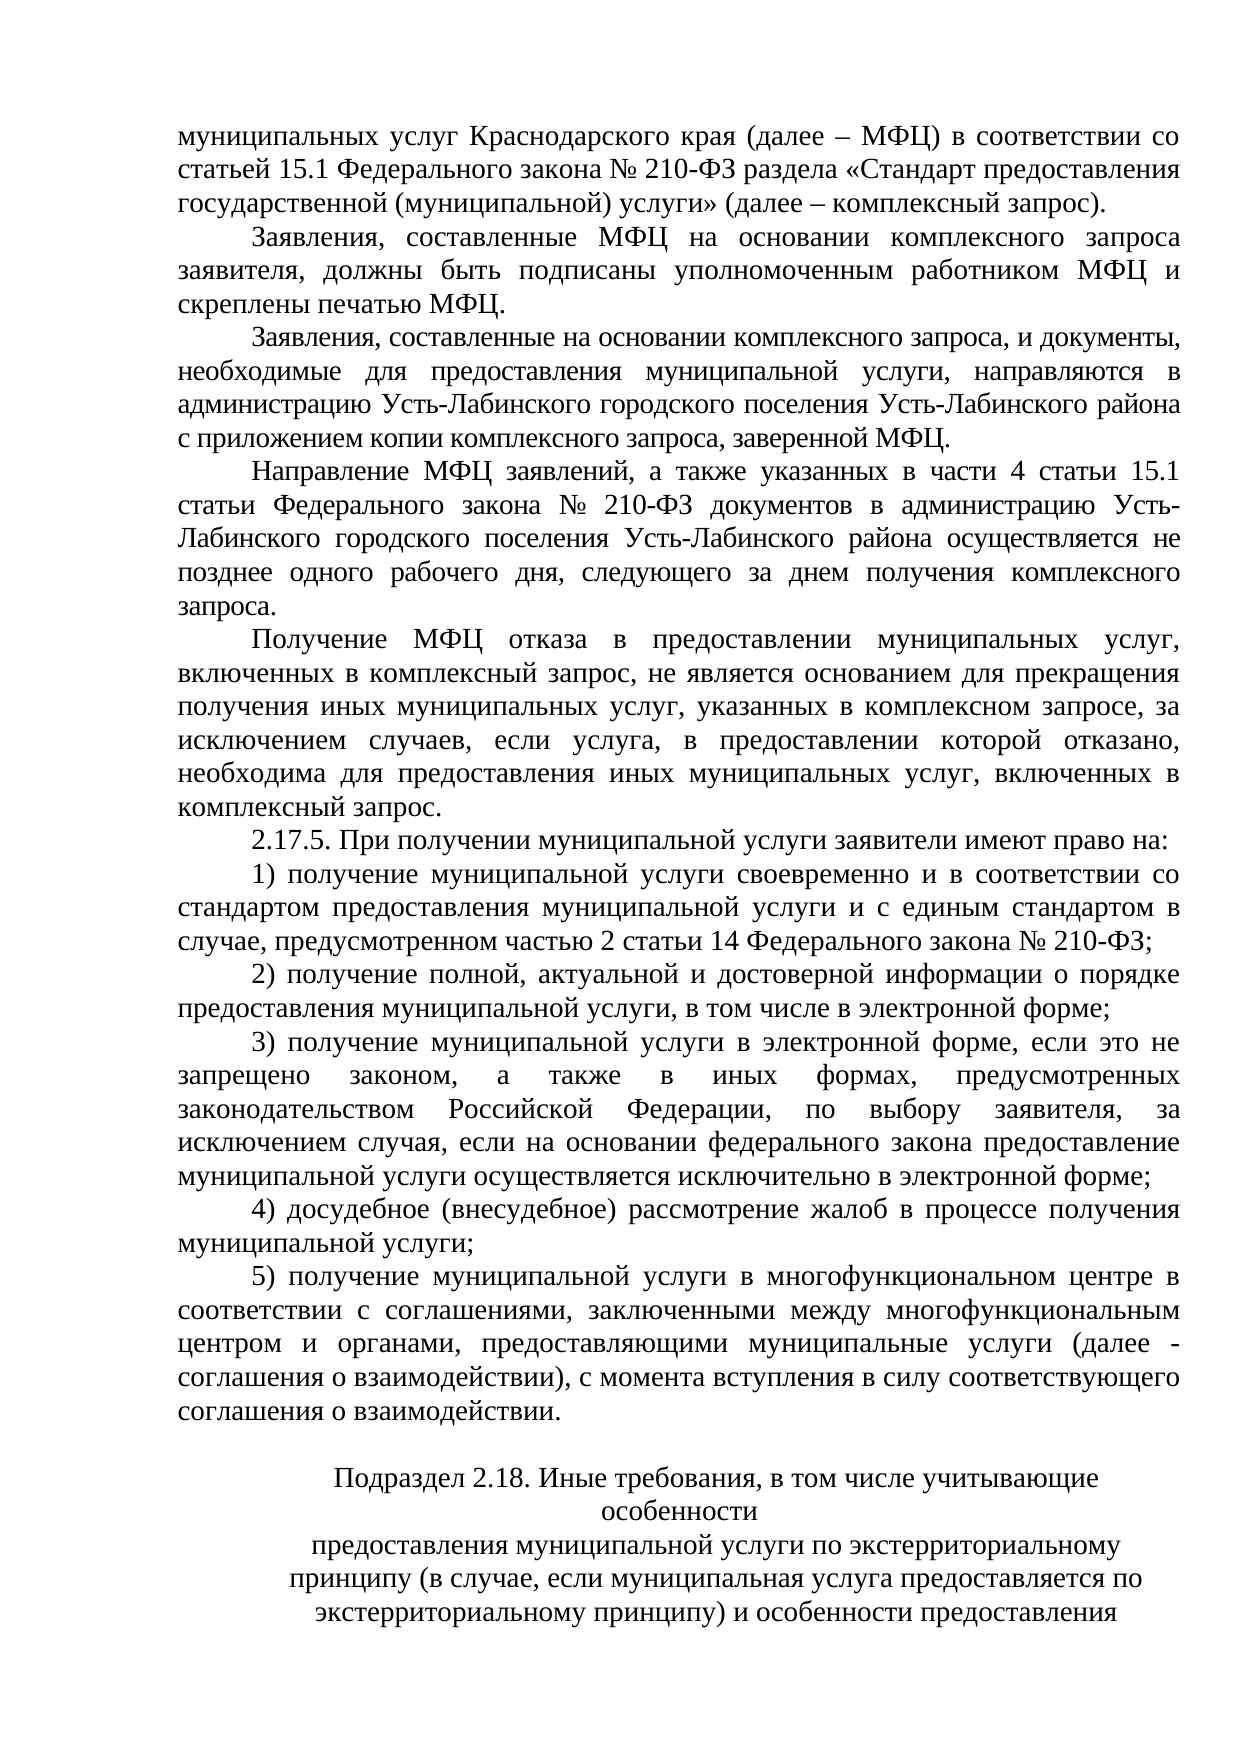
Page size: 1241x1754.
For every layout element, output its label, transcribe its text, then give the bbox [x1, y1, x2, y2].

text Направление МФЦ заявлений, а также указанных в части 4 статьи 15.1 статьи Федерального закона № 210-ФЗ документов в администрацию Усть-Лабинского городского поселения Усть-Лабинского района осуществляется не позднее одного рабочего дня, следующего за днем получения комплексного запроса. [177, 453, 1181, 621]
text 3) получение муниципальной услуги в электронной форме, если это не запрещено законом, а также в иных формах, предусмотренных законодательством Российской Федерации, по выбору заявителя, за исключением случая, если на основании федерального закона предоставление муниципальной услуги осуществляется исключительно в электронной форме; [177, 1024, 1181, 1191]
text Подраздел 2.18. Иные требования, в том числе учитывающие особенности [177, 1460, 1181, 1527]
text Получение МФЦ отказа в предоставлении муниципальных услуг, включенных в комплексный запрос, не является основанием для прекращения получения иных муниципальных услуг, указанных в комплексном запросе, за исключением случаев, если услуга, в предоставлении которой отказано, необходима для предоставления иных муниципальных услуг, включенных в комплексный запрос. [177, 621, 1181, 822]
text 5) получение муниципальной услуги в многофункциональном центре в соответствии с соглашениями, заключенными между многофункциональным центром и органами, предоставляющими муниципальные услуги (далее - соглашения о взаимодействии), с момента вступления в силу соответствующего соглашения о взаимодействии. [177, 1258, 1181, 1426]
text экстерриториальному принципу) и особенности предоставления [177, 1594, 1181, 1627]
text 1) получение муниципальной услуги своевременно и в соответствии со стандартом предоставления муниципальной услуги и с единым стандартом в случае, предусмотренном частью 2 статьи 14 Федерального закона № 210-ФЗ; [177, 856, 1181, 957]
text Заявления, составленные МФЦ на основании комплексного запроса заявителя, должны быть подписаны уполномоченным работником МФЦ и скреплены печатью МФЦ. [177, 219, 1181, 319]
text принципу (в случае, если муниципальная услуга предоставляется по [177, 1560, 1181, 1594]
text 2) получение полной, актуальной и достоверной информации о порядке предоставления муниципальной услуги, в том числе в электронной форме; [177, 957, 1181, 1024]
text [177, 118, 1181, 219]
text 4) досудебное (внесудебное) рассмотрение жалоб в процессе получения муниципальной услуги; [177, 1191, 1181, 1258]
text Заявления, составленные на основании комплексного запроса, и документы, необходимые для предоставления муниципальной услуги, направляются в администрацию Усть-Лабинского городского поселения Усть-Лабинского района с приложением копии комплексного запроса, заверенной МФЦ. [177, 319, 1181, 453]
text предоставления муниципальной услуги по экстерриториальному [177, 1527, 1181, 1560]
text 2.17.5. При получении муниципальной услуги заявители имеют право на: [177, 822, 1181, 856]
